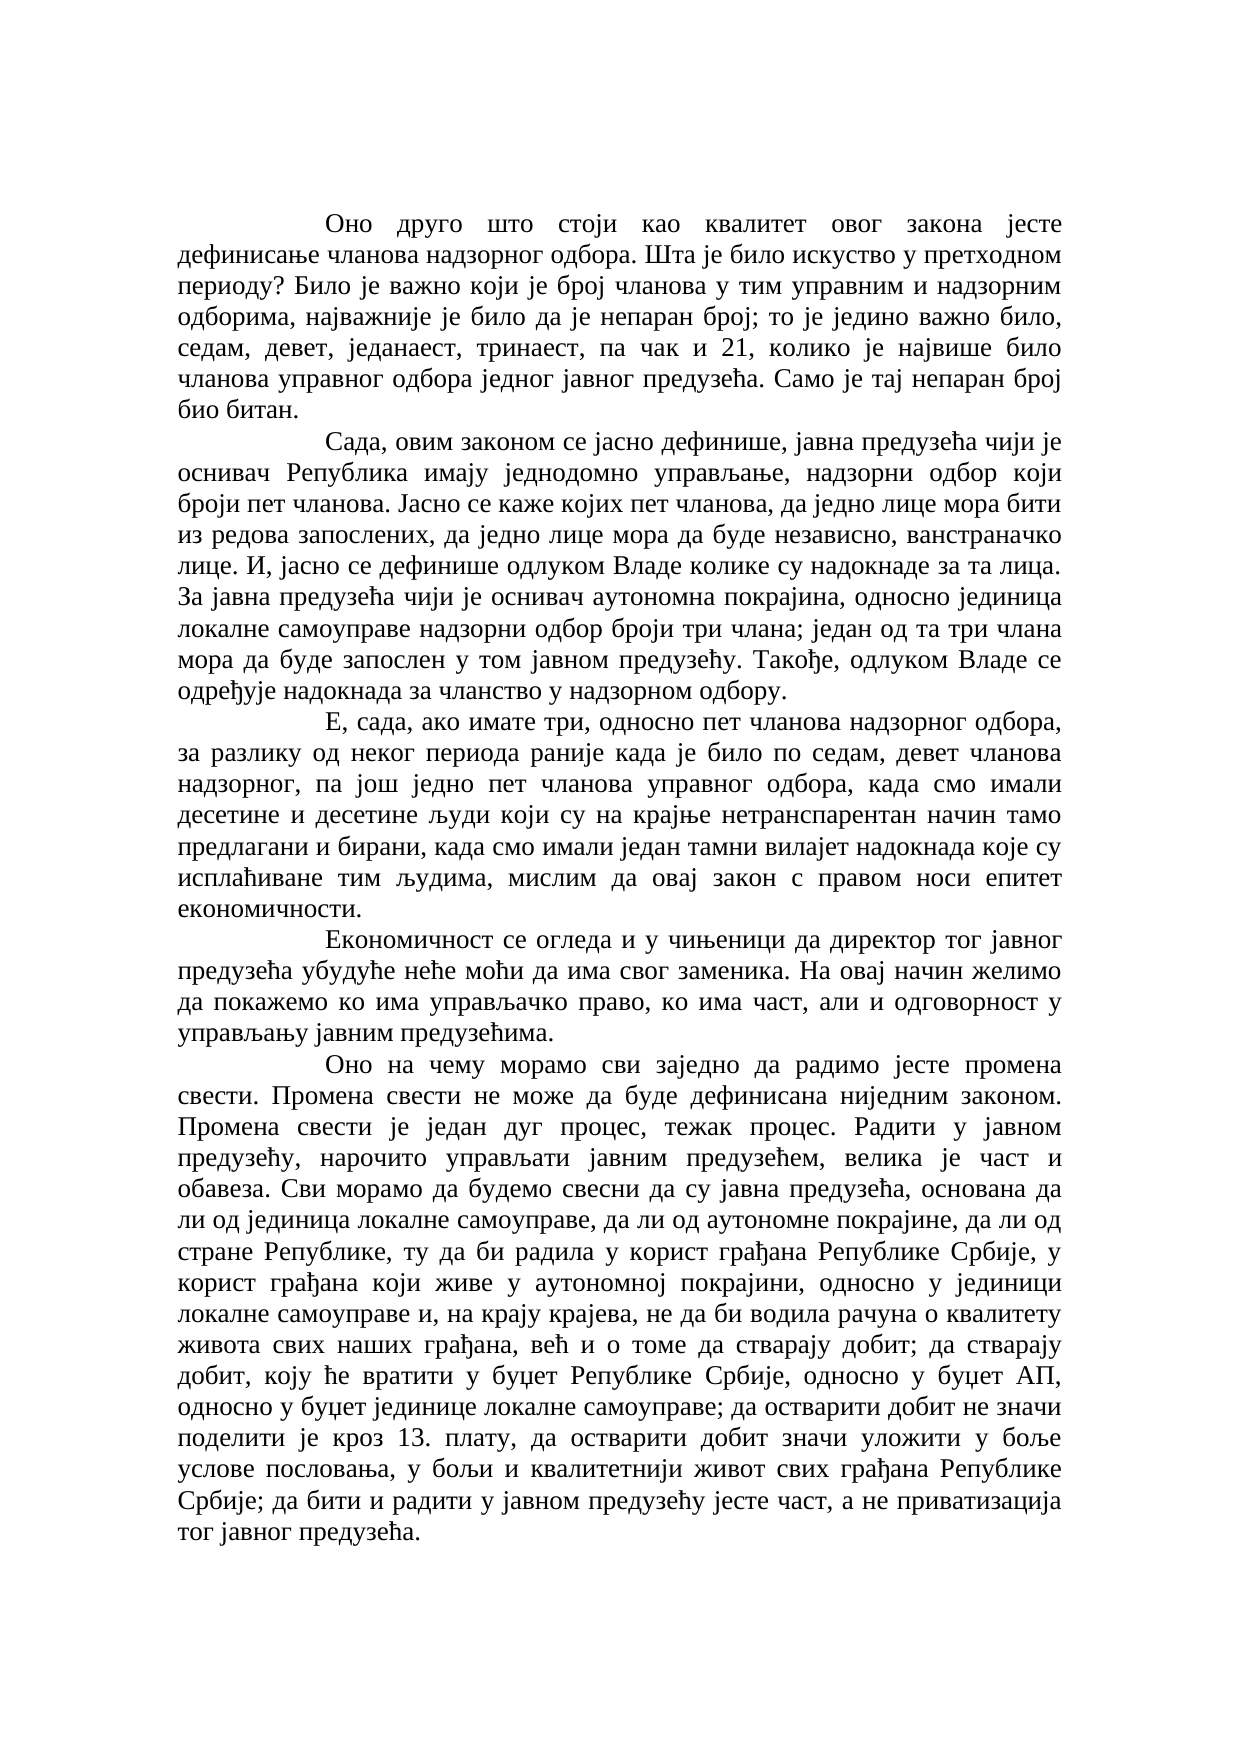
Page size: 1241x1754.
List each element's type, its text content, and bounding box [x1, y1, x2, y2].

text Оно друго што стоји као квалитет овог закона јесте дефинисање чланова надзорног одбора. Шта је било искуство у претходном периоду? Било је важно који је број чланова у тим управним и надзорним одборима, најважније је било да је непаран број; то је једино важно било, седам, девет, једанаест, тринаест, па чак и 21, колико је највише било чланова управног одбора једног јавног предузећа. Само је тај непаран број био битан. [177, 207, 1063, 425]
text Сада, овим законом се јасно дефинише, јавна предузећа чији је оснивач Република имају једнодомно управљање, надзорни одбор који броји пет чланова. Јасно се каже којих пет чланова, да једно лице мора бити из редова запослених, да једно лице мора да буде независно, ванстраначко лице. И, јасно се дефинише одлуком Владе колике су надокнаде за та лица. За јавна предузећа чији је оснивач аутономна покрајина, односно јединица локалне самоуправе надзорни одбор броји три члана; један од та три члана мора да буде запослен у том јавном предузећу. Такође, одлуком Владе се одређује надокнада за чланство у надзорном одбору. [177, 425, 1063, 705]
text Оно на чему морамо сви заједно да радимо јесте промена свести. Промена свести не може да буде дефинисана ниједним законом. Промена свести је један дуг процес, тежак процес. Радити у јавном предузећу, нарочито управљати јавним предузећем, велика је част и обавеза. Сви морамо да будемо свесни да су јавна предузећа, основана да ли од јединица локалне самоуправе, да ли од аутономне покрајине, да ли од стране Републике, ту да би радила у корист грађана Републике Србије, у корист грађана који живе у аутономној покрајини, односно у јединици локалне самоуправе и, на крају крајева, не да би водила рачуна о квалитету живота свих наших грађана, већ и о томе да стварају добит; да стварају добит, коју ће вратити у буџет Републике Србије, односно у буџет АП, односно у буџет јединице локалне самоуправе; да остварити добит не значи поделити је кроз 13. плату, да остварити добит значи уложити у боље услове пословања, у бољи и квалитетнији живот свих грађана Републике Србије; да бити и радити у јавном предузећу јесте част, а не приватизација тог јавног предузећа. [177, 1048, 1063, 1546]
text Економичност се огледа и у чињеници да директор тог јавног предузећа убудуће неће моћи да има свог заменика. На овај начин желимо да покажемо ко има управљачко право, ко има част, али и одговорност у управљању јавним предузећима. [177, 923, 1063, 1048]
text Е, сада, ако имате три, односно пет чланова надзорног одбора, за разлику од неког периода раније када је било по седам, девет чланова надзорног, па још једно пет чланова управног одбора, када смо имали десетине и десетине људи који су на крајње нетранспарентан начин тамо предлагани и бирани, када смо имали један тамни вилајет надокнада које су исплаћиване тим људима, мислим да овај закон с правом носи епитет економичности. [177, 705, 1063, 923]
